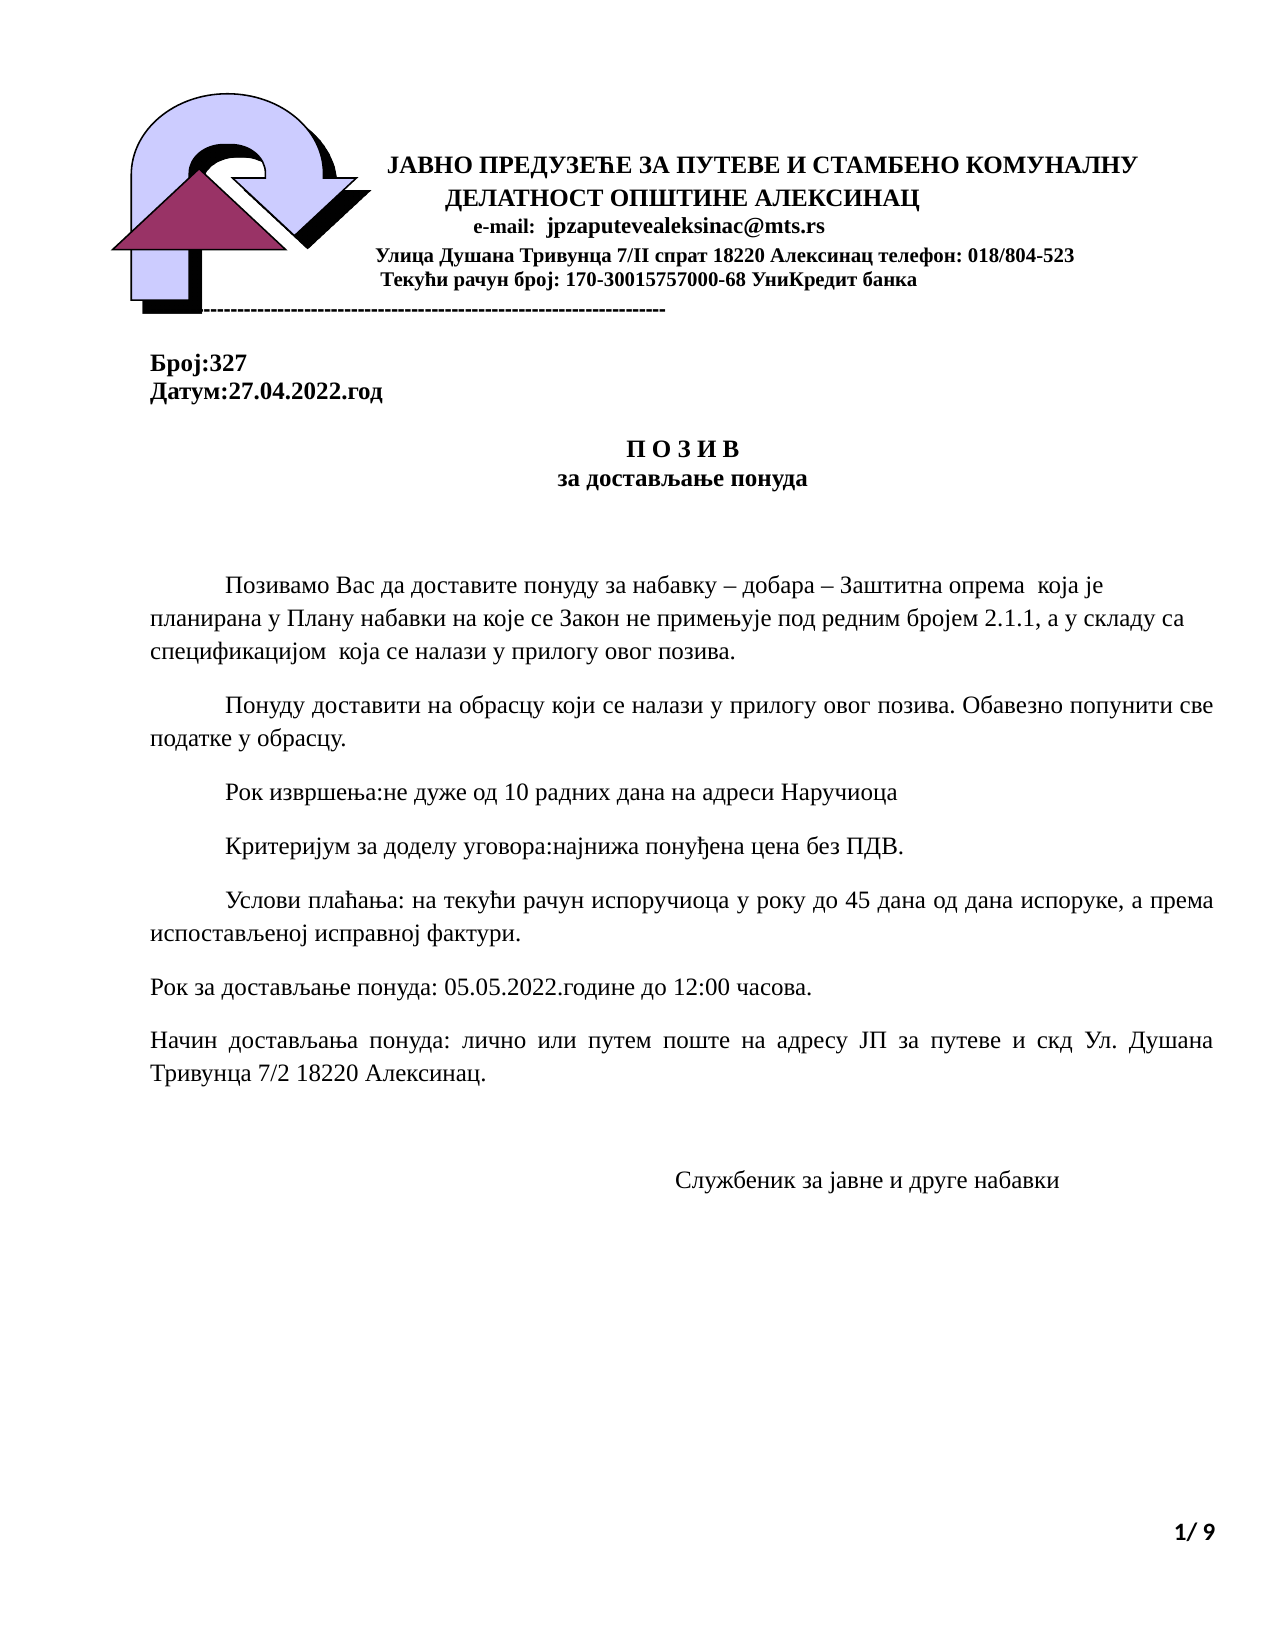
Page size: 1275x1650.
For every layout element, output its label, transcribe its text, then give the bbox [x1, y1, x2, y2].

text за достављање понуда [150, 463, 1215, 491]
text Рок извршења:не дуже од 10 радних дана на адреси Наручиоца [150, 777, 1215, 806]
list Број:327 [150, 348, 1215, 376]
text Текући рачун број: 170-30015757000-68 УниКредит банка [150, 267, 1215, 291]
text Услови плаћања: на текући рачун испоручиоца у року до 45 дана од дана испоруке, а према испостављеној исправној фактури. [150, 885, 1215, 947]
text Службеник за јавне и друге набавки [150, 1166, 1215, 1194]
text Начин достављања понуда: лично или путем поште на адресу ЈП за путеве и скд Ул. Душана Тривунца 7/2 18220 Алексинац. [150, 1026, 1215, 1087]
text Рок за достављање понуда: 05.05.2022.године до 12:00 часова. [150, 972, 1215, 1000]
list ЈАВНО ПРЕДУЗЕЋЕ ЗА ПУТЕВЕ И СТАМБЕНО КОМУНАЛНУ ДЕЛАТНОСТ ОПШТИНЕ АЛЕКСИНАЦ [150, 150, 1215, 212]
list Улица Душана Тривунца 7/II спрат 18220 Алексинац телефон: 018/804-523 [150, 242, 1215, 267]
text ----------------------------------------------------------------------------- [150, 294, 1215, 323]
text Понуду доставити на обрасцу који се налази у прилогу овог позива. Обавезно попунити све податке у обрасцу. [150, 690, 1215, 752]
text Критеријум за доделу уговора:најнижа понуђена цена без ПДВ. [150, 831, 1215, 860]
list Датум:27.04.2022.год [150, 376, 1215, 405]
list П О З И В [150, 434, 1215, 463]
text Позивамо Вас да доставите понуду за набавку – добара – Заштитна опрема која је планирана у Плану набавки на које се Закон не примењује под редним бројем 2.1.1, а у складу са спецификацијом која се налази у прилогу овог позива. [150, 570, 1215, 665]
text e-mail: jpzaputevealeksinac@mts.rs [248, 212, 1215, 239]
